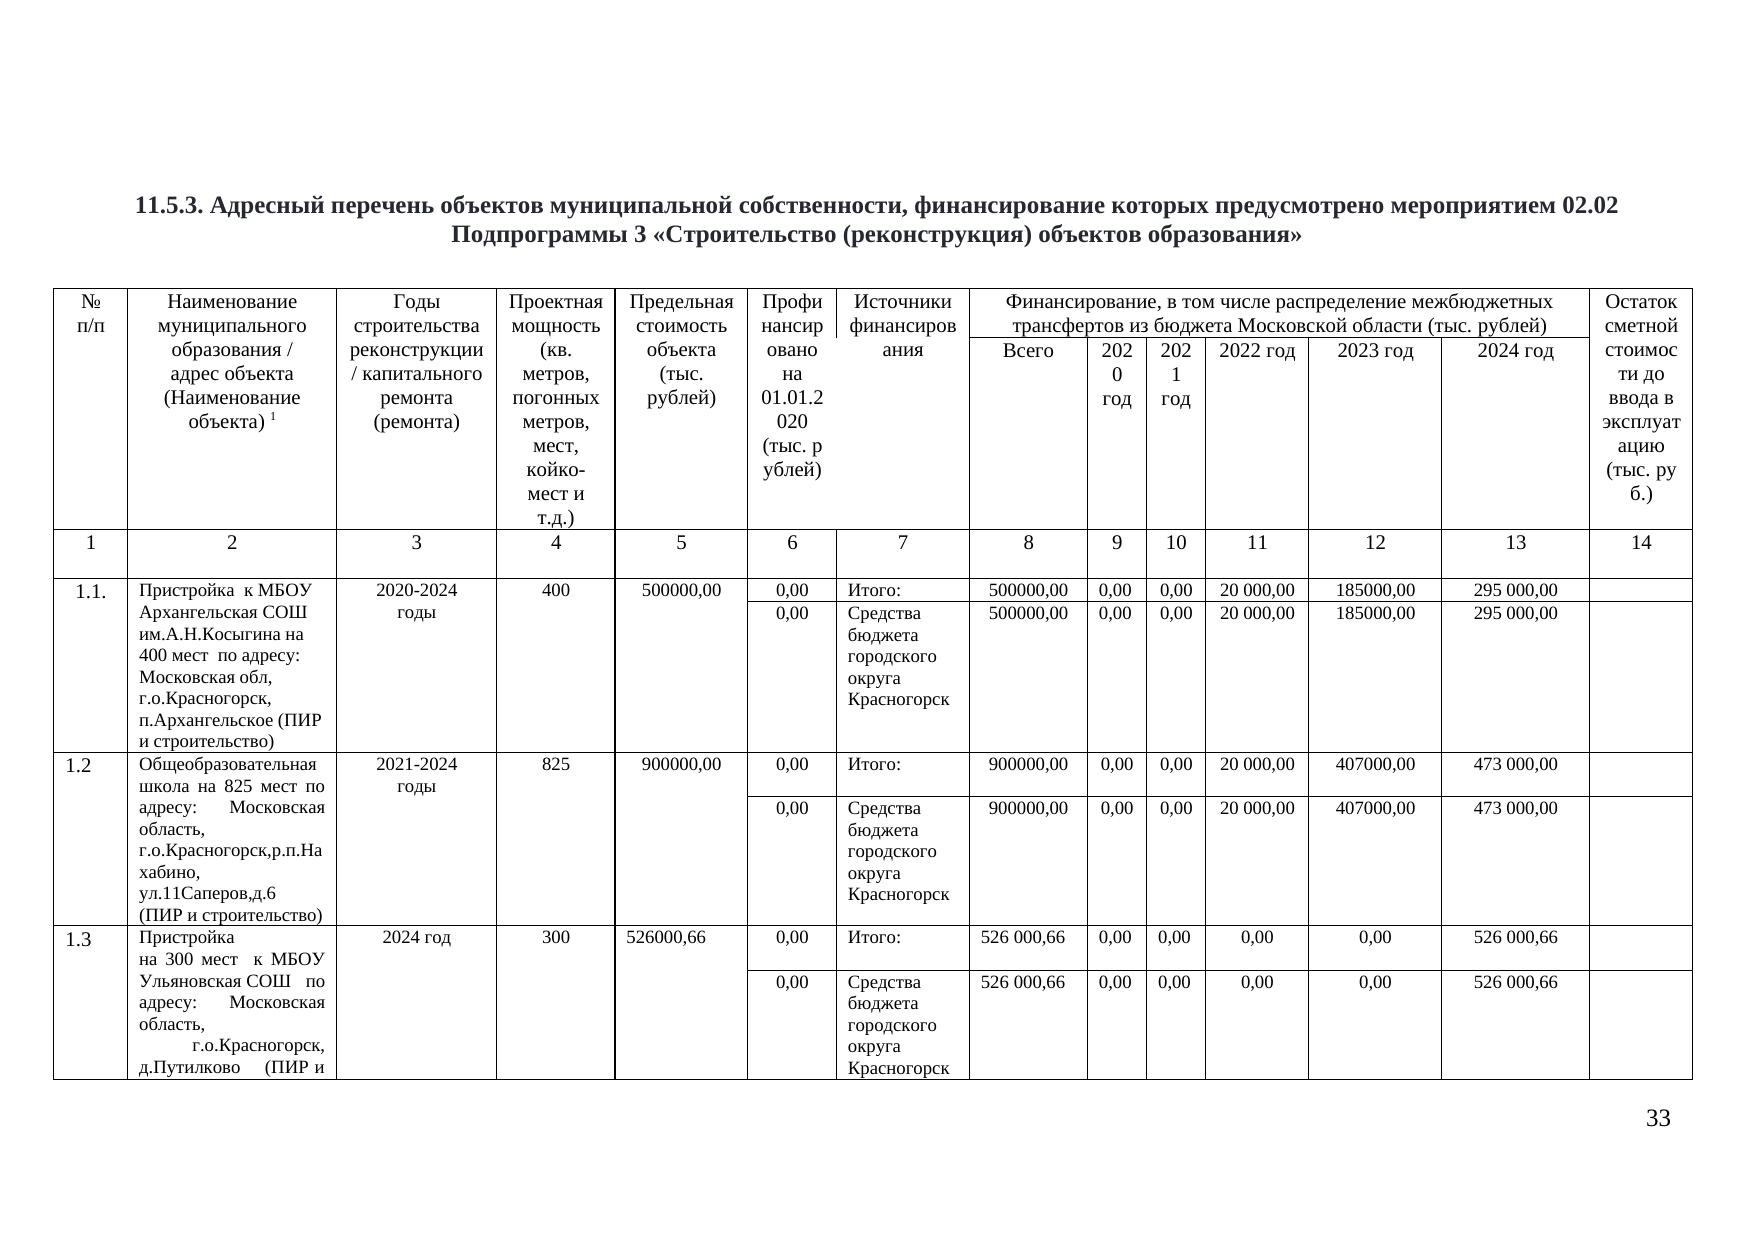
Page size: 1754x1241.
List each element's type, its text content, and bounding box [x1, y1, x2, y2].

table_cell 500000,00 [970, 602, 1087, 752]
table_header Остаток сметной стоимости до ввода в эксплуатацию (тыс. руб.) [1590, 289, 1692, 529]
table_cell 400 [497, 579, 614, 752]
table_header Годы строительства реконструкции / капитального ремонта (ремонта) [337, 289, 496, 529]
table_cell 526 000,66 [970, 926, 1087, 969]
table_cell 10 [1147, 530, 1205, 578]
table_cell 900000,00 [970, 753, 1087, 796]
table_cell 0,00 [748, 602, 836, 752]
table_cell [1590, 602, 1692, 752]
table_cell 500000,00 [970, 579, 1087, 601]
table_header Профинансировано на 01.01.2020 (тыс. рублей) [748, 289, 836, 529]
table_cell 473 000,00 [1442, 797, 1589, 925]
table_cell [1590, 579, 1692, 601]
table_cell 900000,00 [970, 797, 1087, 925]
table_header Источники финансирования [836, 289, 969, 529]
table_cell 20 000,00 [1206, 753, 1308, 796]
table_cell 6 [748, 530, 836, 578]
table_cell 0,00 [748, 926, 836, 969]
table_cell 1.3 [54, 926, 127, 1078]
table_cell 2021 год [1147, 338, 1205, 529]
table_cell 0,00 [1309, 971, 1441, 1078]
table_cell 0,00 [1147, 602, 1205, 752]
table_cell 8 [970, 530, 1087, 578]
table_cell 526 000,66 [1442, 971, 1589, 1078]
table_cell 473 000,00 [1442, 753, 1589, 796]
table_cell Пристройка на 300 мест к МБОУ Ульяновская СОШ по адресу: Московская область, г.о.Красногорск, д.Путилково (ПИР и строительство) [128, 926, 336, 1078]
table_cell 185000,00 [1309, 579, 1441, 601]
table_cell 2 [128, 530, 336, 578]
table_cell 526 000,66 [1442, 926, 1589, 969]
table_cell 0,00 [1088, 753, 1146, 796]
table_cell 295 000,00 [1442, 602, 1589, 752]
table_cell 12 [1309, 530, 1441, 578]
table_cell 0,00 [1206, 971, 1308, 1078]
table_cell 11 [1206, 530, 1308, 578]
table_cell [837, 971, 969, 1078]
table_cell 2023 год [1309, 338, 1441, 529]
table_cell 9 [1088, 530, 1146, 578]
table_cell [1590, 926, 1692, 969]
table_cell 20 000,00 [1206, 579, 1308, 601]
table_cell Итого: [837, 579, 969, 601]
table_cell 2024 год [1442, 338, 1589, 529]
table_cell Всего [970, 338, 1087, 529]
table_header № п/п [54, 289, 127, 529]
table_cell 0,00 [748, 753, 836, 796]
table_cell 526000,66 [616, 926, 747, 1078]
table_cell 900000,00 [616, 753, 747, 925]
table_cell 20 000,00 [1206, 602, 1308, 752]
table_cell 0,00 [1147, 797, 1205, 925]
table_cell 5 [616, 530, 747, 578]
table_cell 0,00 [1206, 926, 1308, 969]
table_cell 0,00 [1309, 926, 1441, 969]
table_cell 526 000,66 [970, 971, 1087, 1078]
table_cell [1590, 753, 1692, 796]
table_cell 7 [837, 530, 969, 578]
table_cell 300 [497, 926, 614, 1078]
table_cell 14 [1590, 530, 1692, 578]
text 11.5.3. Адресный перечень объектов муниципальной собственности, финансирование которых предусмотрено мероприятием 02.02 Подпрограммы 3 «Строительство (реконструкция) объектов образования» [83, 190, 1671, 247]
table_cell 2024 год [337, 926, 496, 1078]
table_cell Средства бюджета городского округа Красногорск [837, 797, 969, 925]
table_cell 1.2 [54, 753, 127, 925]
table_cell [1590, 797, 1692, 925]
table_cell 295 000,00 [1442, 579, 1589, 601]
table_cell 2020 год [1088, 338, 1146, 529]
table_cell 0,00 [1088, 971, 1146, 1078]
table_header Наименование муниципального образования / адрес объекта (Наименование объекта) 1 [128, 289, 336, 529]
table_header Финансирование, в том числе распределение межбюджетных трансфертов из бюджета Московской области (тыс. рублей) [970, 289, 1589, 337]
table_header Проектная мощность (кв. метров, погонных метров, мест, койко-мест и т.д.) [497, 289, 614, 529]
table_cell 2020-2024 годы [337, 579, 496, 752]
table_cell 0,00 [748, 797, 836, 925]
table_cell 185000,00 [1309, 602, 1441, 752]
table_cell 0,00 [748, 971, 836, 1078]
table_cell 0,00 [1147, 579, 1205, 601]
table_cell 0,00 [1147, 971, 1205, 1078]
table_cell 0,00 [1147, 753, 1205, 796]
table_cell 407000,00 [1309, 753, 1441, 796]
table_cell Итого: [837, 753, 969, 796]
table_cell [1590, 971, 1692, 1078]
table_cell 2022 год [1206, 338, 1308, 529]
table_cell 13 [1442, 530, 1589, 578]
table_cell Пристройка к МБОУ Архангельская СОШ им.А.Н.Косыгина на 400 мест по адресу: Московская обл, г.о.Красногорск, п.Архангельское (ПИР и строительство) [128, 579, 336, 752]
table_cell 0,00 [1088, 579, 1146, 601]
table_cell 0,00 [1088, 797, 1146, 925]
table_cell 20 000,00 [1206, 797, 1308, 925]
table_cell 825 [497, 753, 614, 925]
table_cell 0,00 [1088, 602, 1146, 752]
table_cell 500000,00 [616, 579, 747, 752]
table_cell Общеобразовательная школа на 825 мест по адресу: Московская область, г.о.Красногорск,р.п.Нахабино, ул.11Саперов,д.6 (ПИР и строительство) [128, 753, 336, 925]
table_cell 0,00 [1088, 926, 1146, 969]
table_cell Средства бюджета городского округа Красногорск [837, 602, 969, 752]
table_cell 1.1. [54, 579, 127, 752]
table_cell 0,00 [1147, 926, 1205, 969]
table_cell 1 [54, 530, 127, 578]
table_cell 4 [497, 530, 614, 578]
table_header Предельная стоимость объекта (тыс. рублей) [616, 289, 747, 529]
table_cell Итого: [837, 926, 969, 969]
table_cell 2021-2024 годы [337, 753, 496, 925]
table_cell 3 [337, 530, 496, 578]
table_cell 407000,00 [1309, 797, 1441, 925]
table_cell 0,00 [748, 579, 836, 601]
